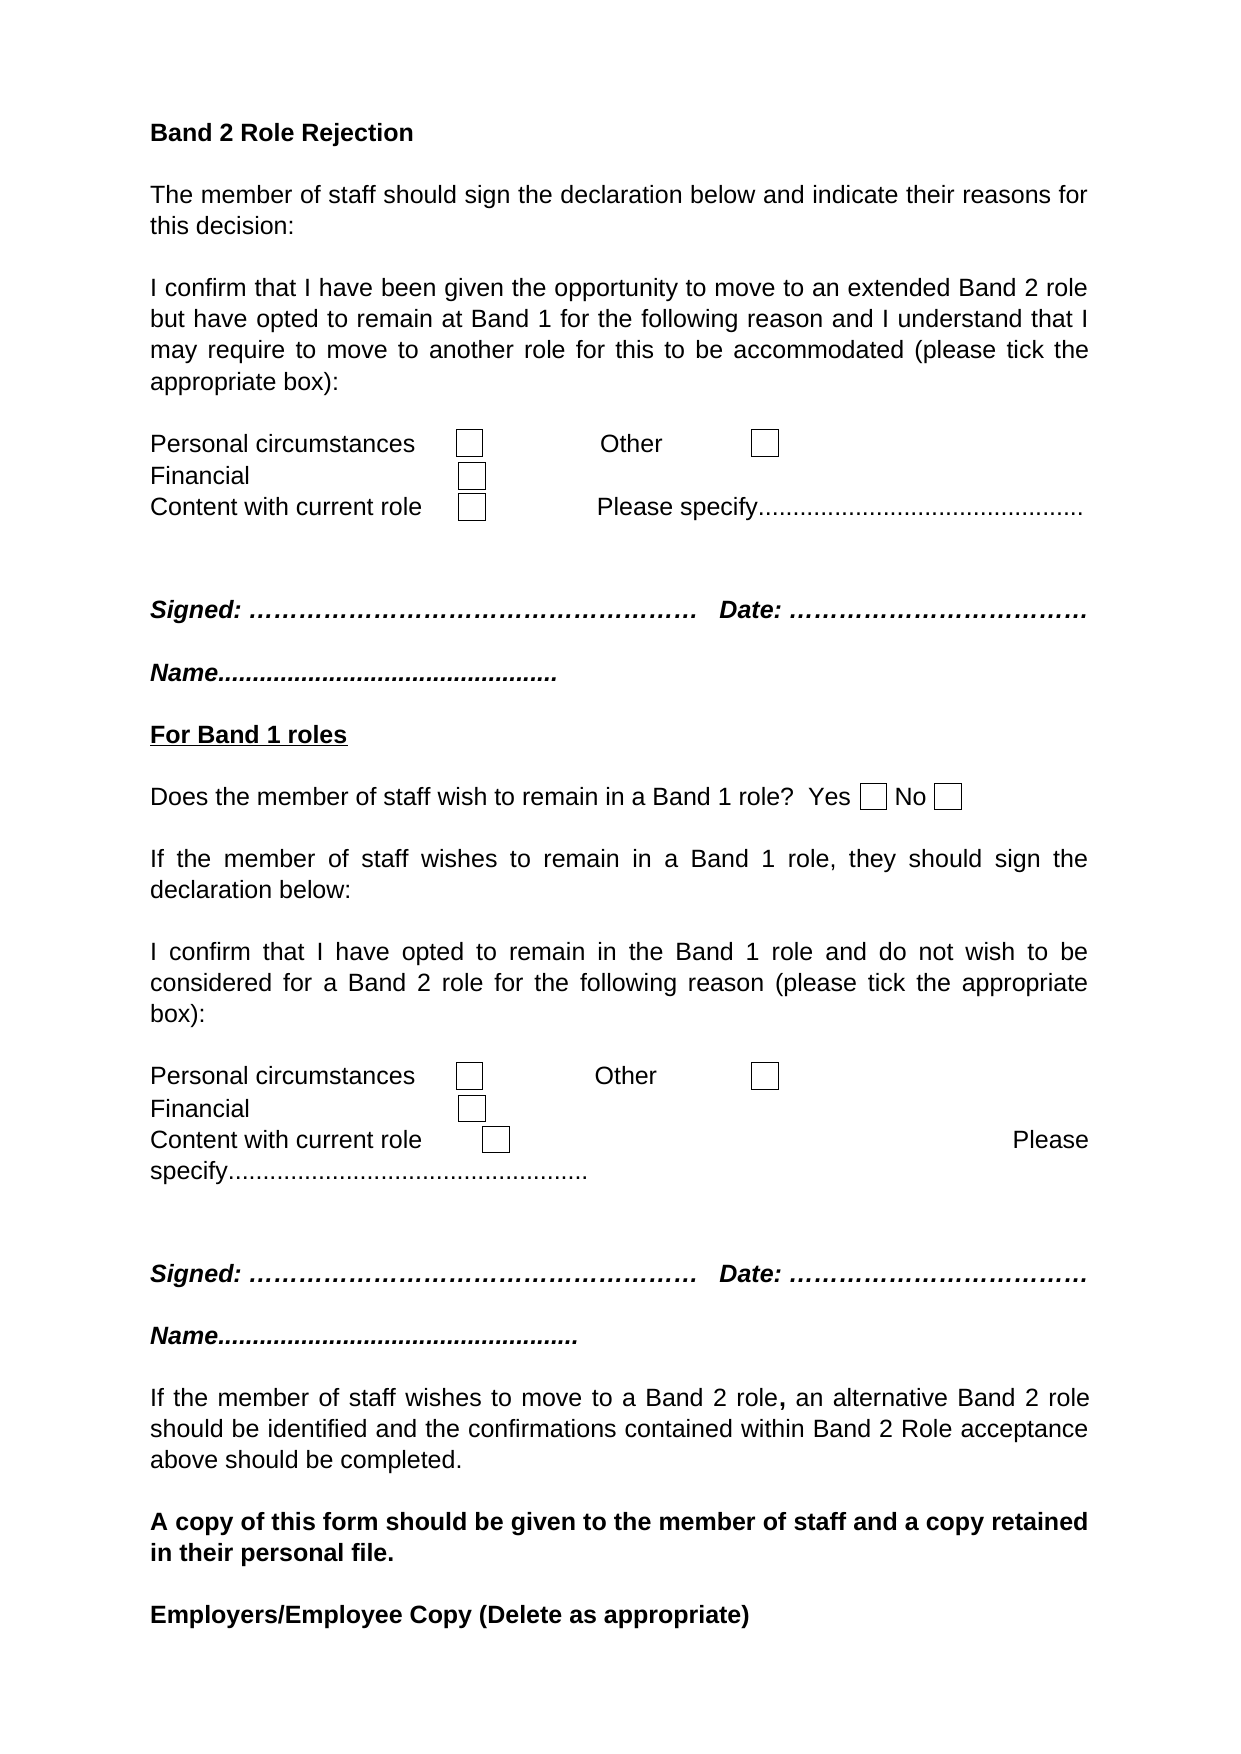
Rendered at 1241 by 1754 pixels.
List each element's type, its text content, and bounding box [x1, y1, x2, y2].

text Signed: ……………………………………………… Date: ……………………………… [150, 596, 1090, 624]
text If the member of staff wishes to move to a Band 2 role, an alternative Band 2 role should be identified and the confirmations contained within Band 2 Role acceptance above should be completed. [150, 1383, 1090, 1474]
text Financial [150, 1094, 1090, 1122]
text Band 2 Role Rejection [150, 118, 1090, 147]
text Personal circumstances Other [150, 1061, 1090, 1090]
text I confirm that I have opted to remain in the Band 1 role and do not wish to be considered for a Band 2 role for the following reason (please tick the appropriate box): [150, 937, 1090, 1028]
text Financial [150, 461, 1090, 490]
text Employers/Employee Copy (Delete as appropriate) [150, 1601, 1090, 1629]
text Content with current role Please specify............................................... [150, 492, 1090, 521]
text For Band 1 roles [150, 689, 1090, 748]
text Personal circumstances Other [150, 428, 1090, 457]
text Content with current role Please specify.................................................... [150, 1125, 1090, 1184]
text I confirm that I have been given the opportunity to move to an extended Band 2 role but have opted to remain at Band 1 for the following reason and I understand that I may require to move to another role for this to be accommodated (please tick the appropriate box): [150, 273, 1090, 395]
text A copy of this form should be given to the member of staff and a copy retained in their personal file. [150, 1507, 1090, 1567]
text Signed: ……………………………………………… Date: ……………………………… [150, 1259, 1090, 1288]
text Name................................................. [150, 627, 1090, 686]
text If the member of staff wishes to remain in a Band 1 role, they should sign the declaration below: [150, 844, 1090, 904]
text Does the member of staff wish to remain in a Band 1 role? Yes No [150, 782, 1090, 811]
text Name.................................................... [150, 1290, 1090, 1350]
text The member of staff should sign the declaration below and indicate their reasons for this decision: [150, 180, 1090, 240]
